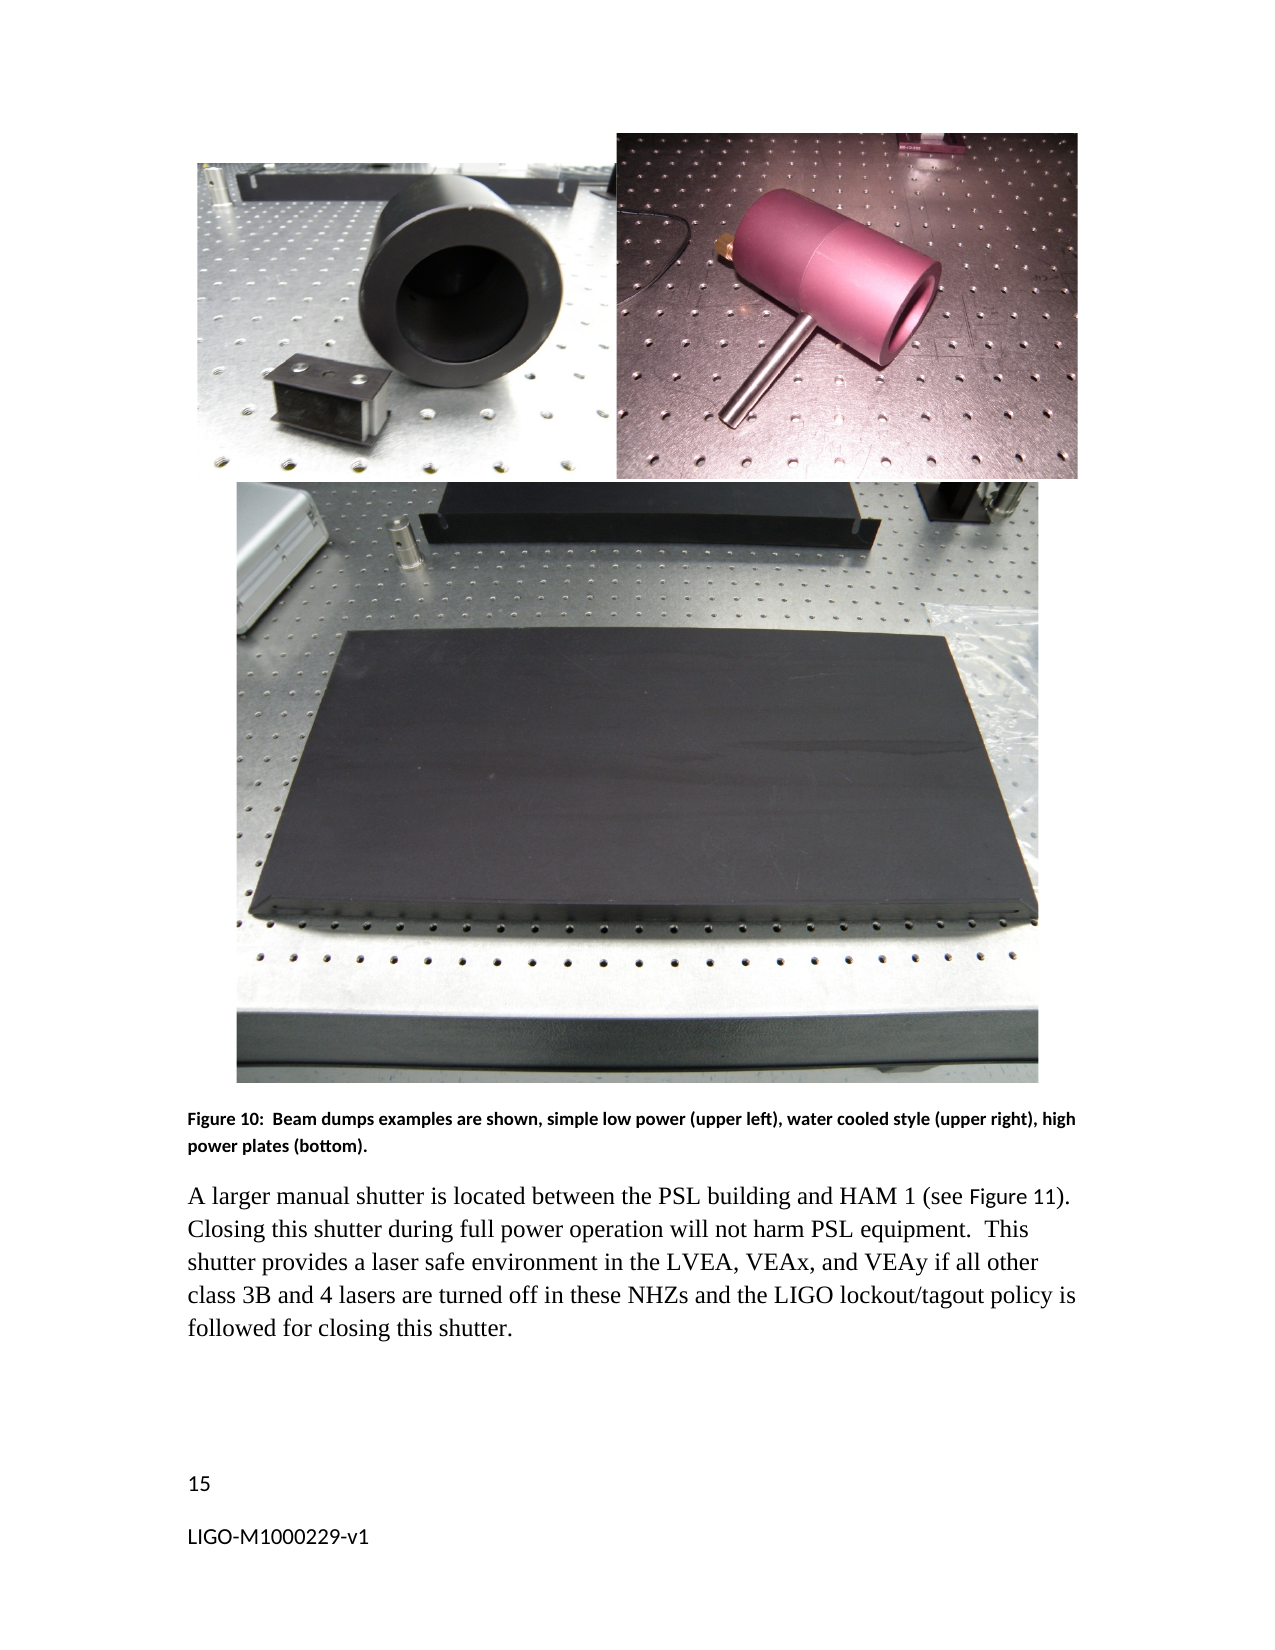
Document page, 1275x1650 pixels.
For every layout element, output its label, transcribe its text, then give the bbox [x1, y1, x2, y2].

picture [197, 133, 1078, 479]
text A larger manual shutter is located between the PSL building and HAM 1 (see Figure 11). Closing this shutter during full power operation will not harm PSL equipment. This shutter provides a laser safe environment in the LVEA, VEAx, and VEAy if all other class 3B and 4 lasers are turned off in these NHZs and the LIGO lockout/tagout policy is followed for closing this shutter. [187, 1181, 1087, 1342]
picture [236, 482, 1039, 1083]
text Figure 10: Beam dumps examples are shown, simple low power (upper left), water cooled style (upper right), high power plates (bottom). [187, 1107, 1087, 1157]
